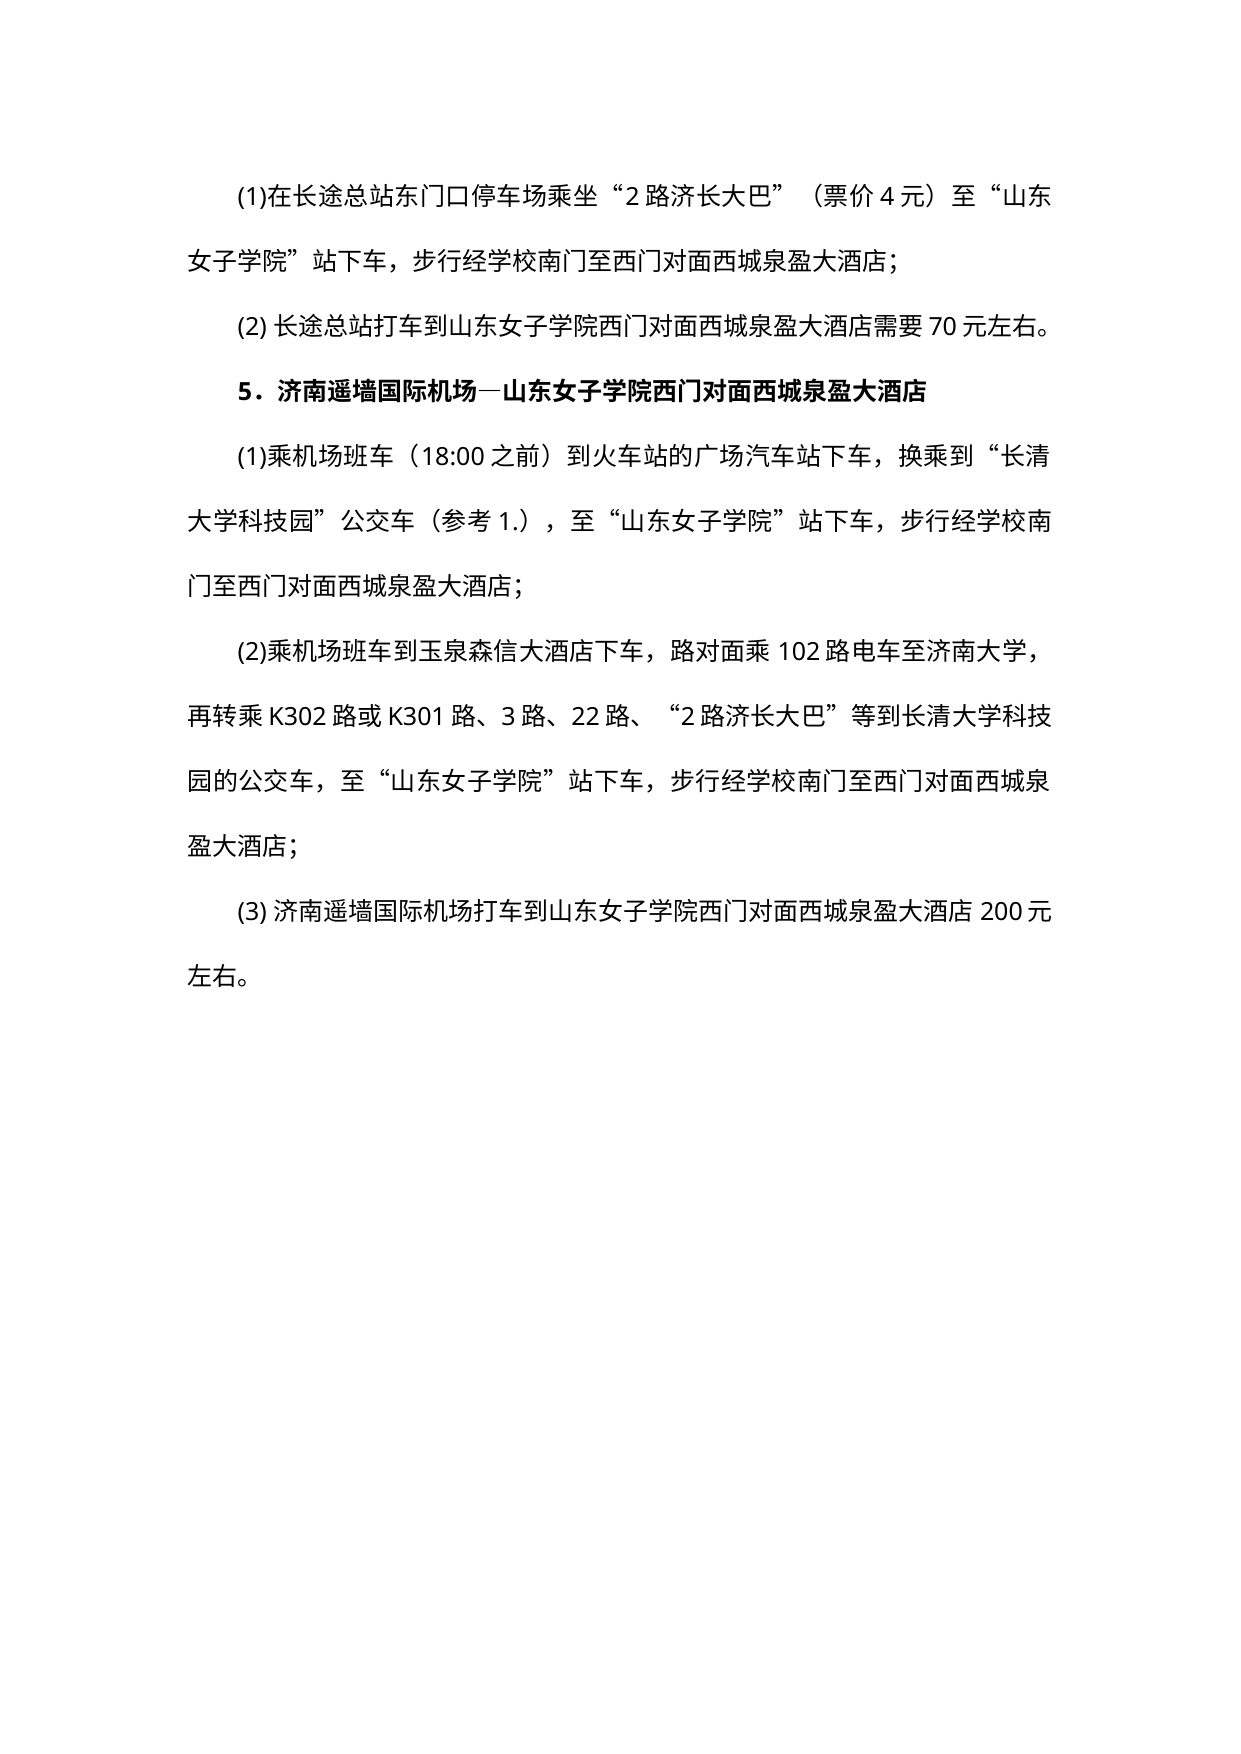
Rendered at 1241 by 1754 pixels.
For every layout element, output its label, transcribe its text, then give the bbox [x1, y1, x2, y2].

text (2)乘机场班车到玉泉森信大酒店下车，路对面乘102路电车至济南大学，再转乘K302路或K301路、3路、22路、“2路济长大巴”等到长清大学科技园的公交车，至“山东女子学院”站下车，步行经学校南门至西门对面西城泉盈大酒店； [187, 617, 1053, 877]
text (1)在长途总站东门口停车场乘坐“2路济长大巴”（票价4元）至“山东女子学院”站下车，步行经学校南门至西门对面西城泉盈大酒店； [187, 162, 1053, 292]
text (3) 济南遥墙国际机场打车到山东女子学院西门对面西城泉盈大酒店200元左右。 [187, 877, 1053, 1007]
text (2) 长途总站打车到山东女子学院西门对面西城泉盈大酒店需要70元左右。 [187, 292, 1053, 357]
text (1)乘机场班车（18:00之前）到火车站的广场汽车站下车，换乘到“长清大学科技园”公交车（参考1.），至“山东女子学院”站下车，步行经学校南门至西门对面西城泉盈大酒店； [187, 422, 1053, 617]
text 5．济南遥墙国际机场—山东女子学院西门对面西城泉盈大酒店 [187, 357, 1053, 422]
